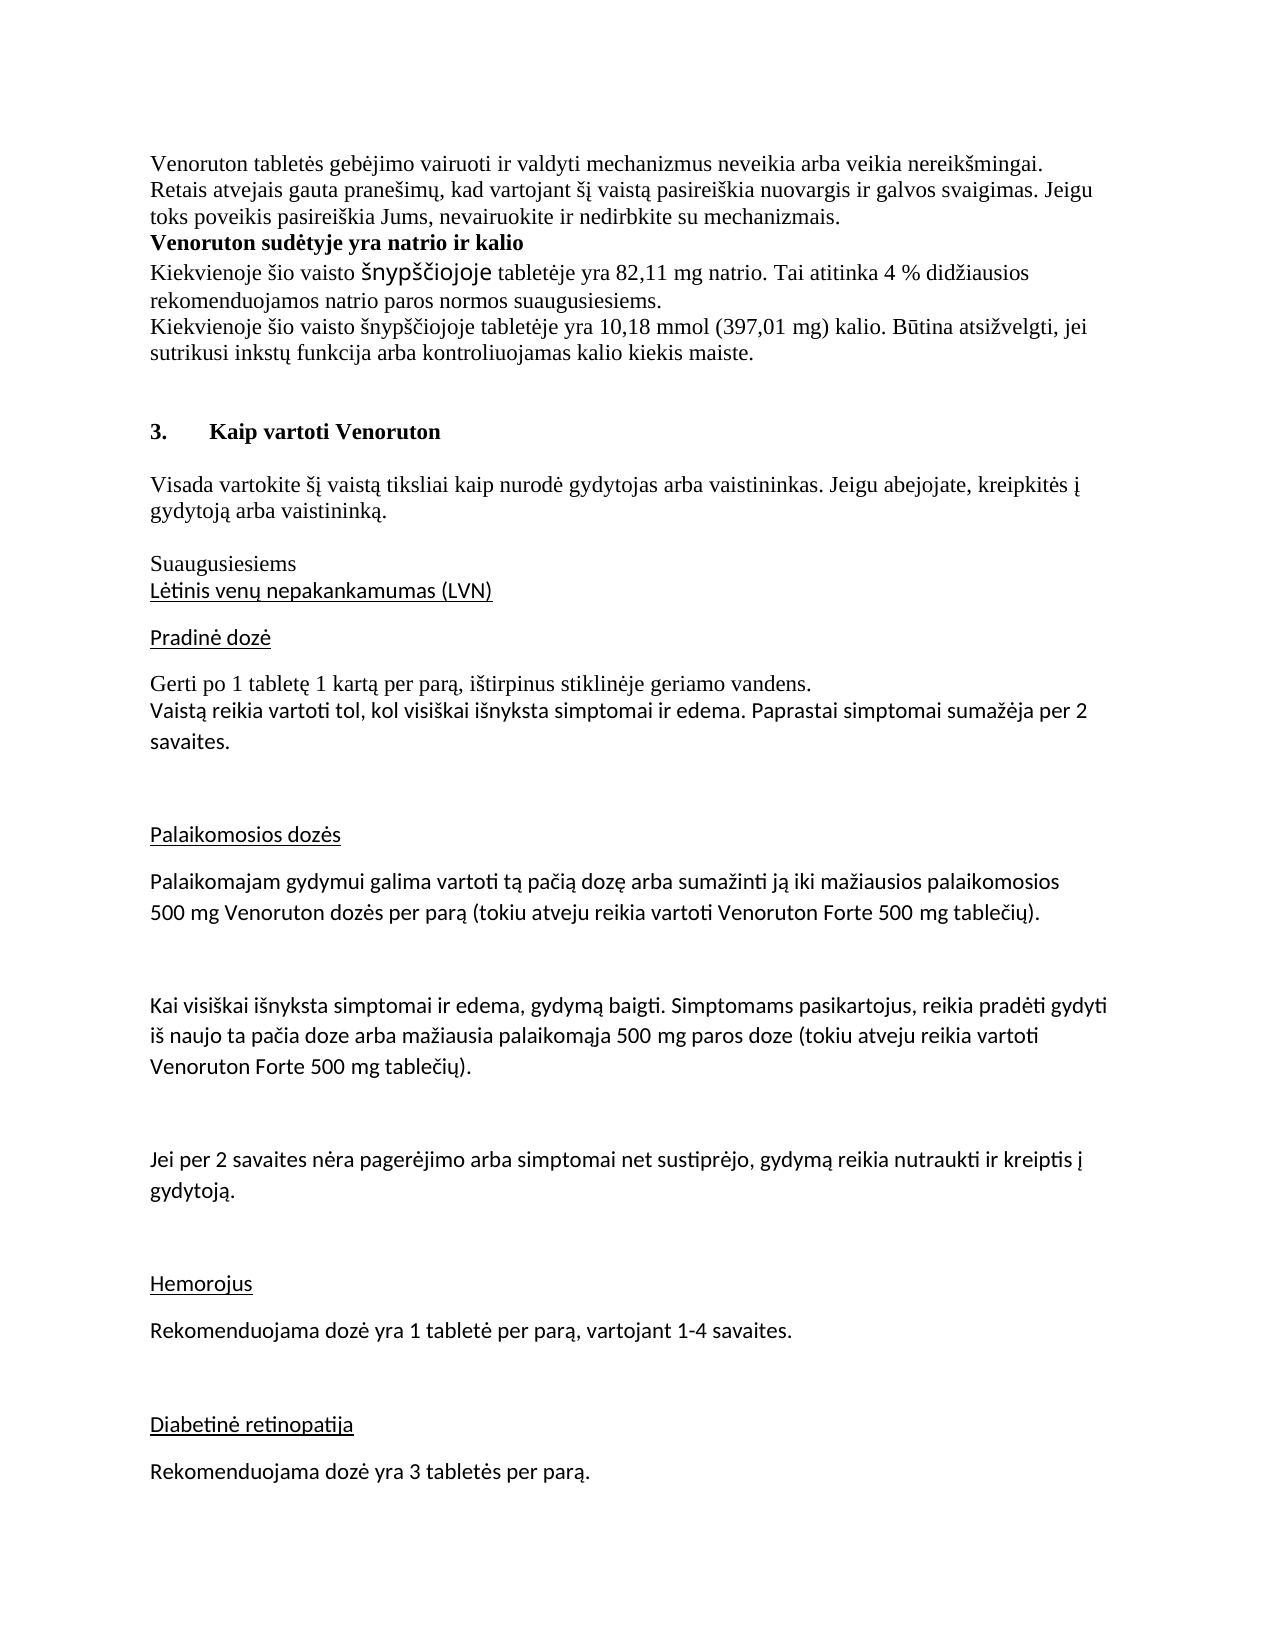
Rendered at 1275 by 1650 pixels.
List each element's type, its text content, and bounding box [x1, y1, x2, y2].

text Palaikomajam gydymui galima vartoti tą pačią dozę arba sumažinti ją iki mažiausios palaikomosios 500 mg Venoruton dozės per parą (tokiu atveju reikia vartoti Venoruton Forte 500 mg tablečių). [150, 867, 1125, 926]
text Gerti po 1 tabletę 1 kartą per parą, ištirpinus stiklinėje geriamo vandens. [150, 670, 1125, 697]
text Retais atvejais gauta pranešimų, kad vartojant šį vaistą pasireiškia nuovargis ir galvos svaigimas. Jeigu toks poveikis pasireiškia Jums, nevairuokite ir nedirbkite su mechanizmais. [150, 176, 1125, 229]
text Vaistą reikia vartoti tol, kol visiškai išnyksta simptomai ir edema. Paprastai simptomai sumažėja per 2 savaites. [150, 697, 1125, 755]
text Diabetinė retinopatija [150, 1410, 1125, 1438]
text Rekomenduojama dozė yra 3 tabletės per parą. [150, 1457, 1125, 1485]
text Palaikomosios dozės [150, 821, 1125, 849]
text 3. Kaip vartoti Venoruton [150, 418, 1125, 445]
text Venoruton sudėtyje yra natrio ir kalio [150, 229, 1125, 255]
text Jei per 2 savaites nėra pagerėjimo arba simptomai net sustiprėjo, gydymą reikia nutraukti ir kreiptis į gydytoją. [150, 1146, 1125, 1204]
text Visada vartokite šį vaistą tiksliai kaip nurodė gydytojas arba vaistininkas. Jeigu abejojate, kreipkitės į gydytoją arba vaistininką. [150, 471, 1125, 524]
text Lėtinis venų nepakankamumas (LVN) [150, 577, 1125, 604]
text Rekomenduojama dozė yra 1 tabletė per parą, vartojant 1-4 savaites. [150, 1316, 1125, 1344]
text Pradinė dozė [150, 623, 1125, 651]
text Kai visiškai išnyksta simptomai ir edema, gydymą baigti. Simptomams pasikartojus, reikia pradėti gydyti iš naujo ta pačia doze arba mažiausia palaikomąja 500 mg paros doze (tokiu atveju reikia vartoti Venoruton Forte 500 mg tablečių). [150, 991, 1125, 1080]
text Suaugusiesiems [150, 550, 1125, 577]
text Hemorojus [150, 1269, 1125, 1298]
text Kiekvienoje šio vaisto šnypščiojoje tabletėje yra 82,11 mg natrio. Tai atitinka 4 % didžiausios rekomenduojamos natrio paros normos suaugusiesiems. [150, 255, 1125, 313]
text Venoruton tabletės gebėjimo vairuoti ir valdyti mechanizmus neveikia arba veikia nereikšmingai. [150, 150, 1125, 176]
text Kiekvienoje šio vaisto šnypščiojoje tabletėje yra 10,18 mmol (397,01 mg) kalio. Būtina atsižvelgti, jei sutrikusi inkstų funkcija arba kontroliuojamas kalio kiekis maiste. [150, 313, 1125, 366]
